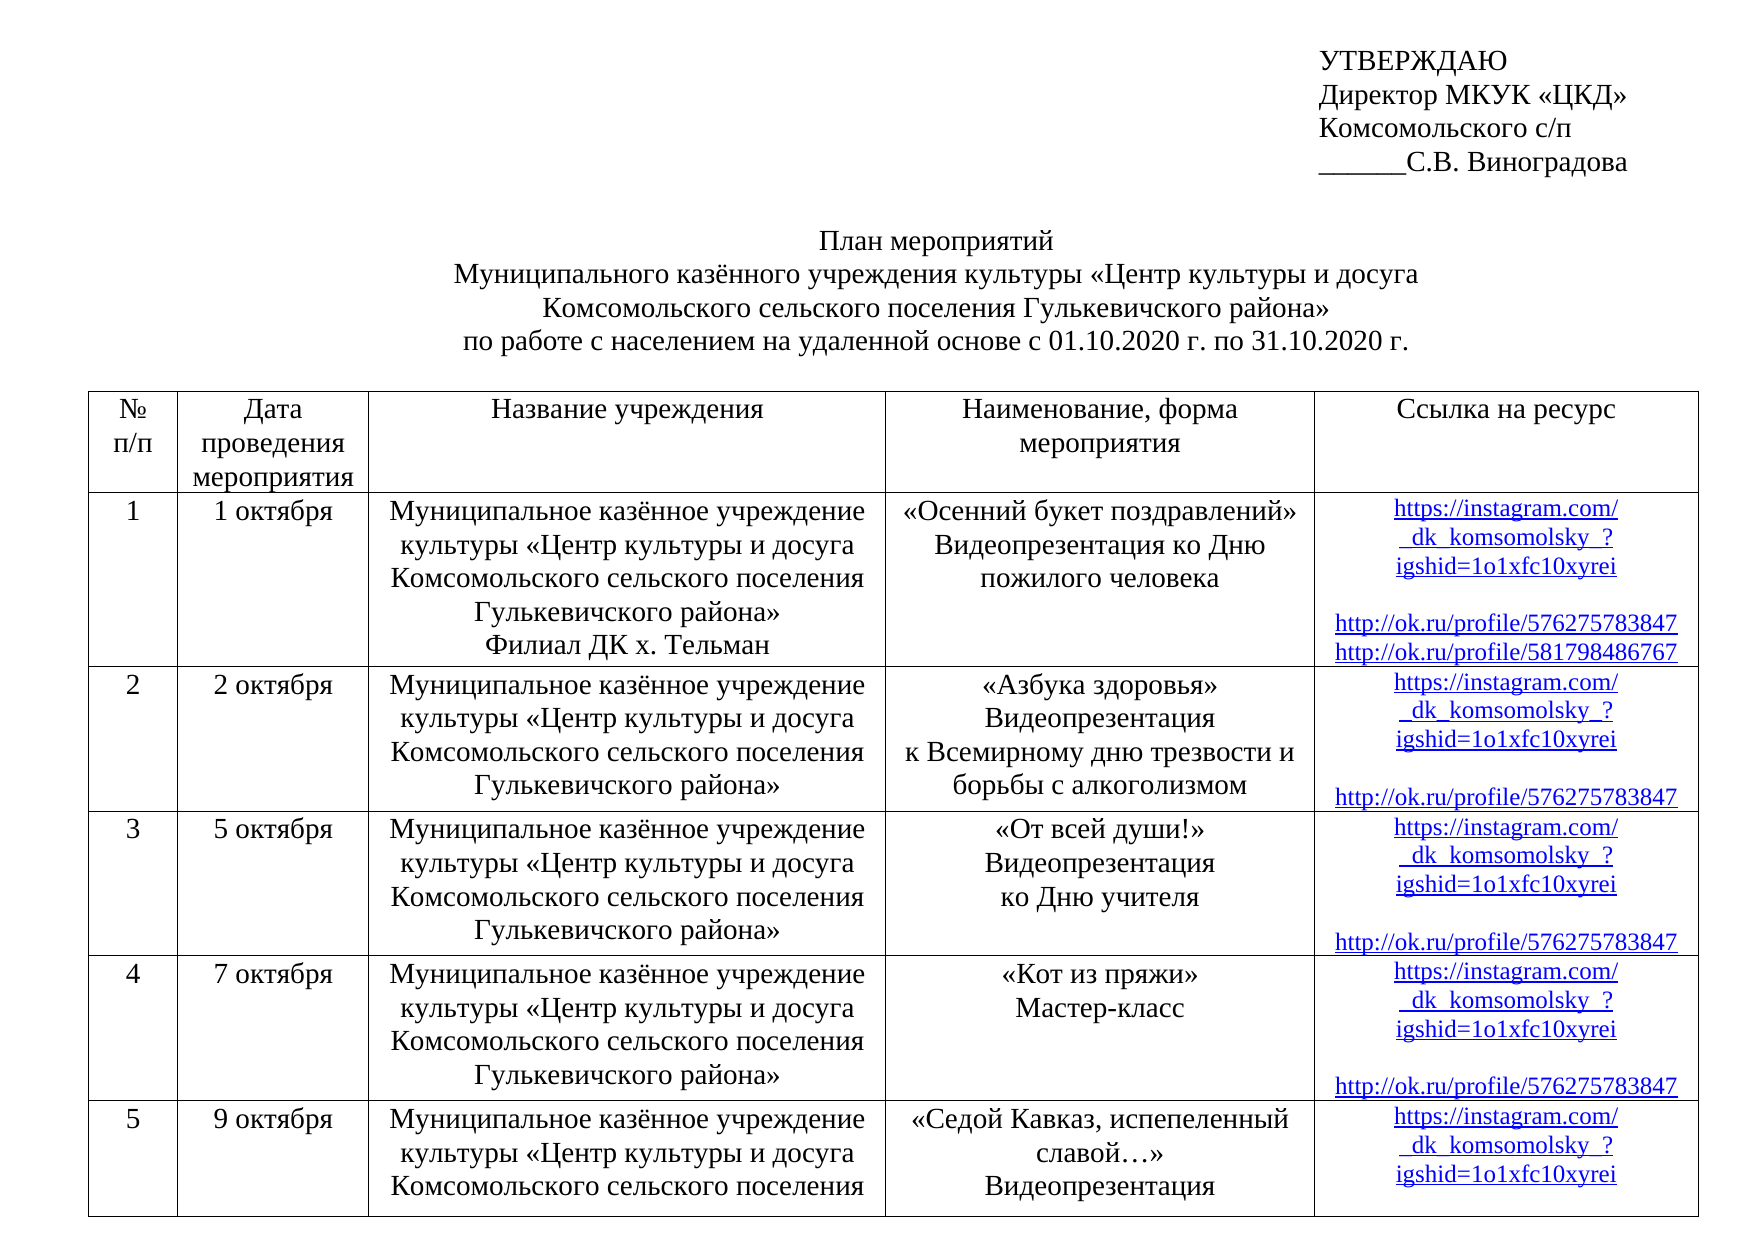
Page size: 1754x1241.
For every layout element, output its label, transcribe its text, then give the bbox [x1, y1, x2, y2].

table_cell Муниципальное казённое учреждение культуры «Центр культуры и досуга Комсомольского сельского поселения Гулькевичского района» [369, 812, 885, 955]
table_cell 4 [89, 956, 177, 1100]
table_cell «Кот из пряжи» Мастер-класс [886, 956, 1314, 1100]
table_cell 3 [89, 812, 177, 955]
table_cell https://instagram.com/_dk_komsomolsky_?igshid=1o1xfc10xyrei http://ok.ru/profile/576275783847 [1315, 667, 1698, 811]
table_header Ссылка на ресурс [1315, 392, 1698, 492]
table_cell https://instagram.com/_dk_komsomolsky_?igshid=1o1xfc10xyrei http://ok.ru/profile/576275783847 http://ok.ru/profile/581798486767 [1315, 493, 1698, 666]
table_cell Муниципальное казённое учреждение культуры «Центр культуры и досуга Комсомольского сельского поселения Гулькевичского района» [369, 956, 885, 1100]
table_header Наименование, форма мероприятия [886, 392, 1314, 492]
table_cell 2 [89, 667, 177, 811]
table_cell Муниципальное казённое учреждение культуры «Центр культуры и досуга Комсомольского сельского поселения Гулькевичского района» [369, 667, 885, 811]
table_cell https://instagram.com/_dk_komsomolsky_?igshid=1o1xfc10xyrei http://ok.ru/profile/576275783847 [1315, 956, 1698, 1100]
text Муниципального казённого учреждения культуры «Центр культуры и досуга [177, 256, 1695, 290]
text Комсомольского сельского поселения Гулькевичского района» [177, 290, 1695, 323]
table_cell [886, 1101, 1314, 1216]
table_cell 1 [89, 493, 177, 666]
table_header Дата проведения мероприятия [178, 392, 368, 492]
text по работе с населением на удаленной основе с 01.10.2020 г. по 31.10.2020 г. [177, 323, 1695, 357]
table_cell Муниципальное казённое учреждение культуры «Центр культуры и досуга Комсомольского сельского поселения Гулькевичского района» Филиал ДК х. Тельман [369, 493, 885, 666]
table_cell «Азбука здоровья» Видеопрезентация к Всемирному дню трезвости и борьбы с алкоголизмом [886, 667, 1314, 811]
table_cell 5 октября [178, 812, 368, 955]
table_cell 7 октября [178, 956, 368, 1100]
table_cell «Осенний букет поздравлений» Видеопрезентация ко Дню пожилого человека [886, 493, 1314, 666]
table_header Название учреждения [369, 392, 885, 492]
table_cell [1315, 1101, 1698, 1216]
table_cell https://instagram.com/_dk_komsomolsky_?igshid=1o1xfc10xyrei http://ok.ru/profile/576275783847 [1315, 812, 1698, 955]
table_header № п/п [89, 392, 177, 492]
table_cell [369, 1101, 885, 1216]
table_cell 9 октября [178, 1101, 368, 1216]
table_cell 2 октября [178, 667, 368, 811]
table_cell «От всей души!» Видеопрезентация ко Дню учителя [886, 812, 1314, 955]
table_cell 5 [89, 1101, 177, 1216]
table_cell 1 октября [178, 493, 368, 666]
text План мероприятий [177, 223, 1695, 256]
